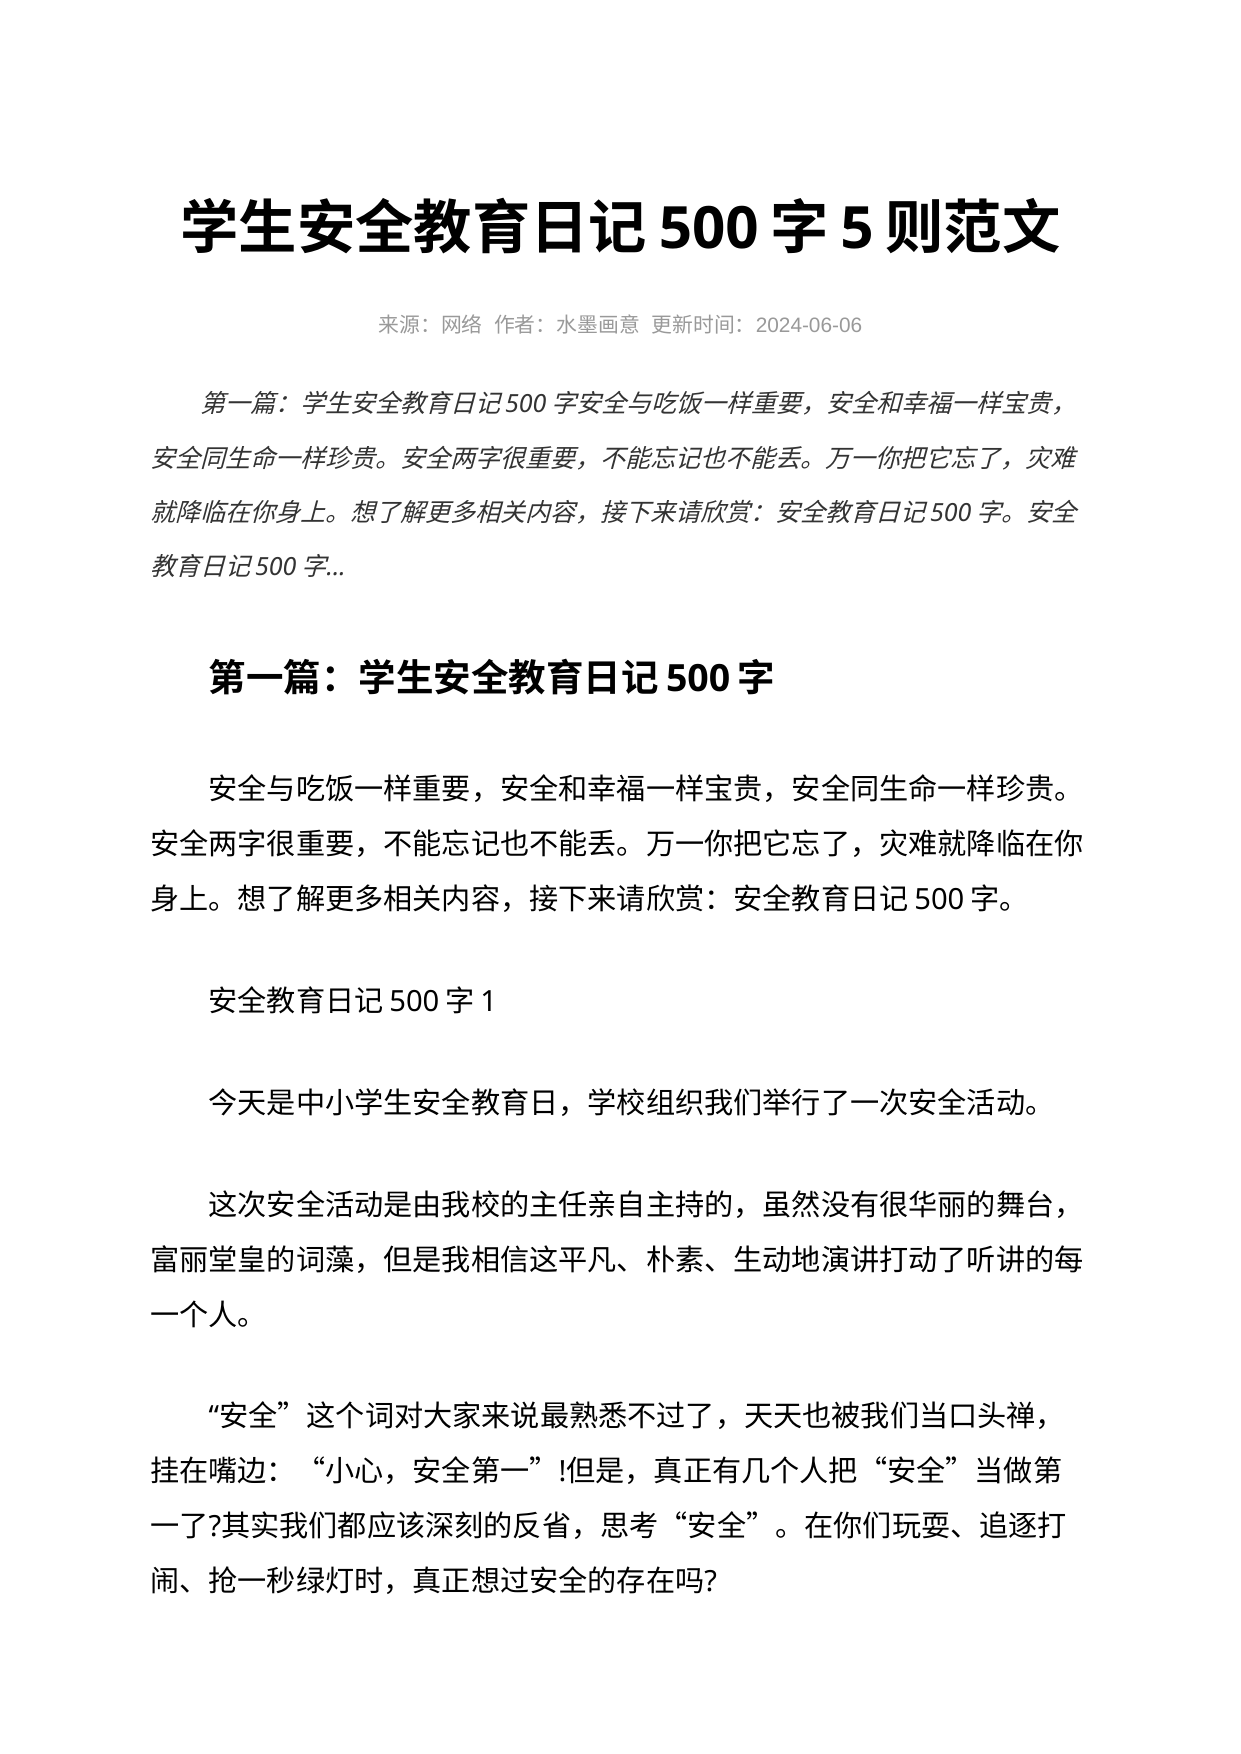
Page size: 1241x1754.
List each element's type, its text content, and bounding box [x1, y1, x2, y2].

text 今天是中小学生安全教育日，学校组织我们举行了一次安全活动。 [150, 1079, 1090, 1122]
text 来源：网络 作者：水墨画意 更新时间：2024-06-06 [150, 313, 1090, 337]
text 第一篇：学生安全教育日记500字安全与吃饭一样重要，安全和幸福一样宝贵，安全同生命一样珍贵。安全两字很重要，不能忘记也不能丢。万一你把它忘了，灾难就降临在你身上。想了解更多相关内容，接下来请欣赏：安全教育日记500字。安全教育日记500字... [150, 384, 1090, 583]
text 这次安全活动是由我校的主任亲自主持的，虽然没有很华丽的舞台，富丽堂皇的词藻，但是我相信这平凡、朴素、生动地演讲打动了听讲的每一个人。 [150, 1181, 1090, 1333]
text 安全与吃饭一样重要，安全和幸福一样宝贵，安全同生命一样珍贵。安全两字很重要，不能忘记也不能丢。万一你把它忘了，灾难就降临在你身上。想了解更多相关内容，接下来请欣赏：安全教育日记500字。 [150, 766, 1090, 918]
text “安全”这个词对大家来说最熟悉不过了，天天也被我们当口头禅，挂在嘴边：“小心，安全第一”!但是，真正有几个人把“安全”当做第一了?其实我们都应该深刻的反省，思考“安全”。在你们玩耍、追逐打闹、抢一秒绿灯时，真正想过安全的存在吗? [150, 1393, 1090, 1600]
subtitle 学生安全教育日记500字5则范文 [150, 181, 1090, 266]
text 第一篇：学生安全教育日记500字 [150, 648, 1090, 703]
text 安全教育日记500字1 [150, 977, 1090, 1020]
